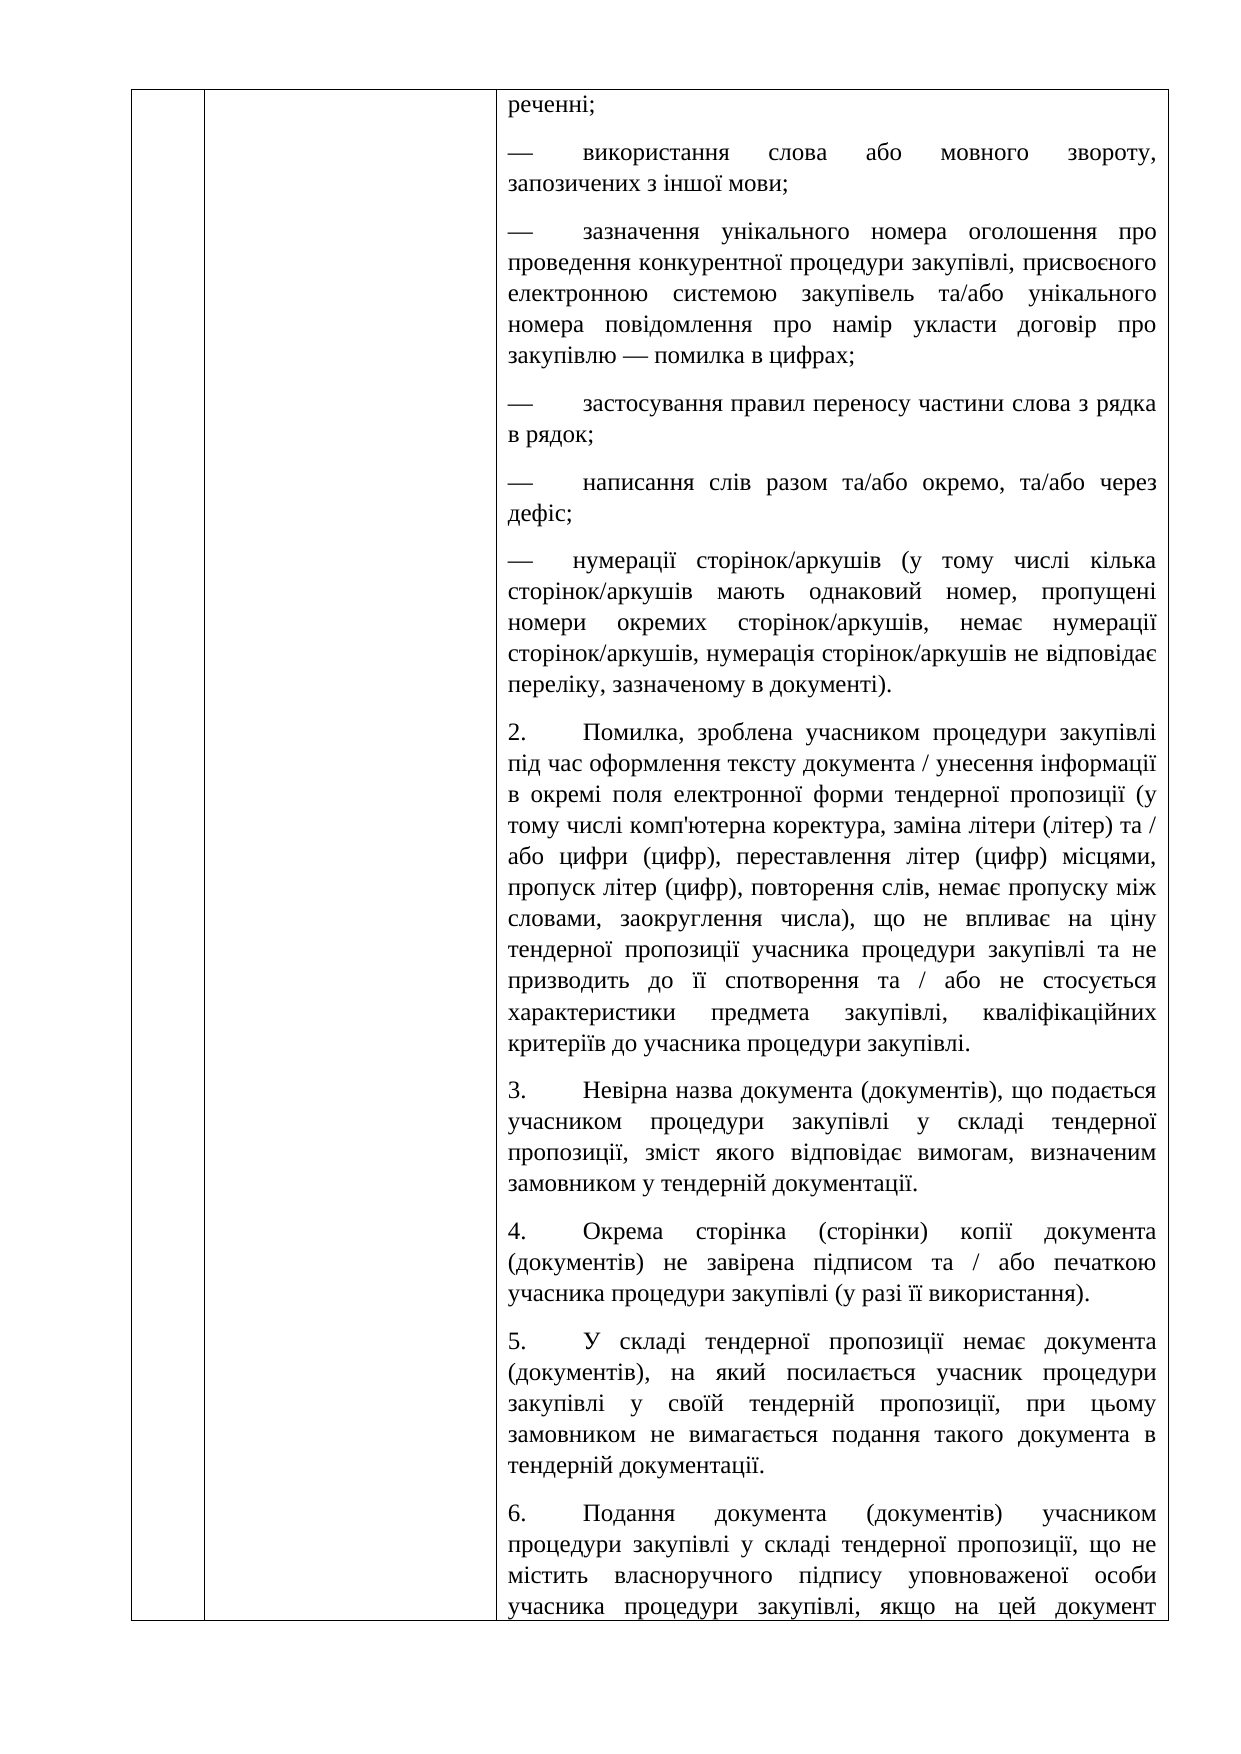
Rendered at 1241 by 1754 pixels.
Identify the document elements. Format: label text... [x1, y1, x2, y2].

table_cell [205, 90, 496, 1620]
table_cell 1 [132, 90, 204, 1620]
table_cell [497, 90, 1168, 1620]
